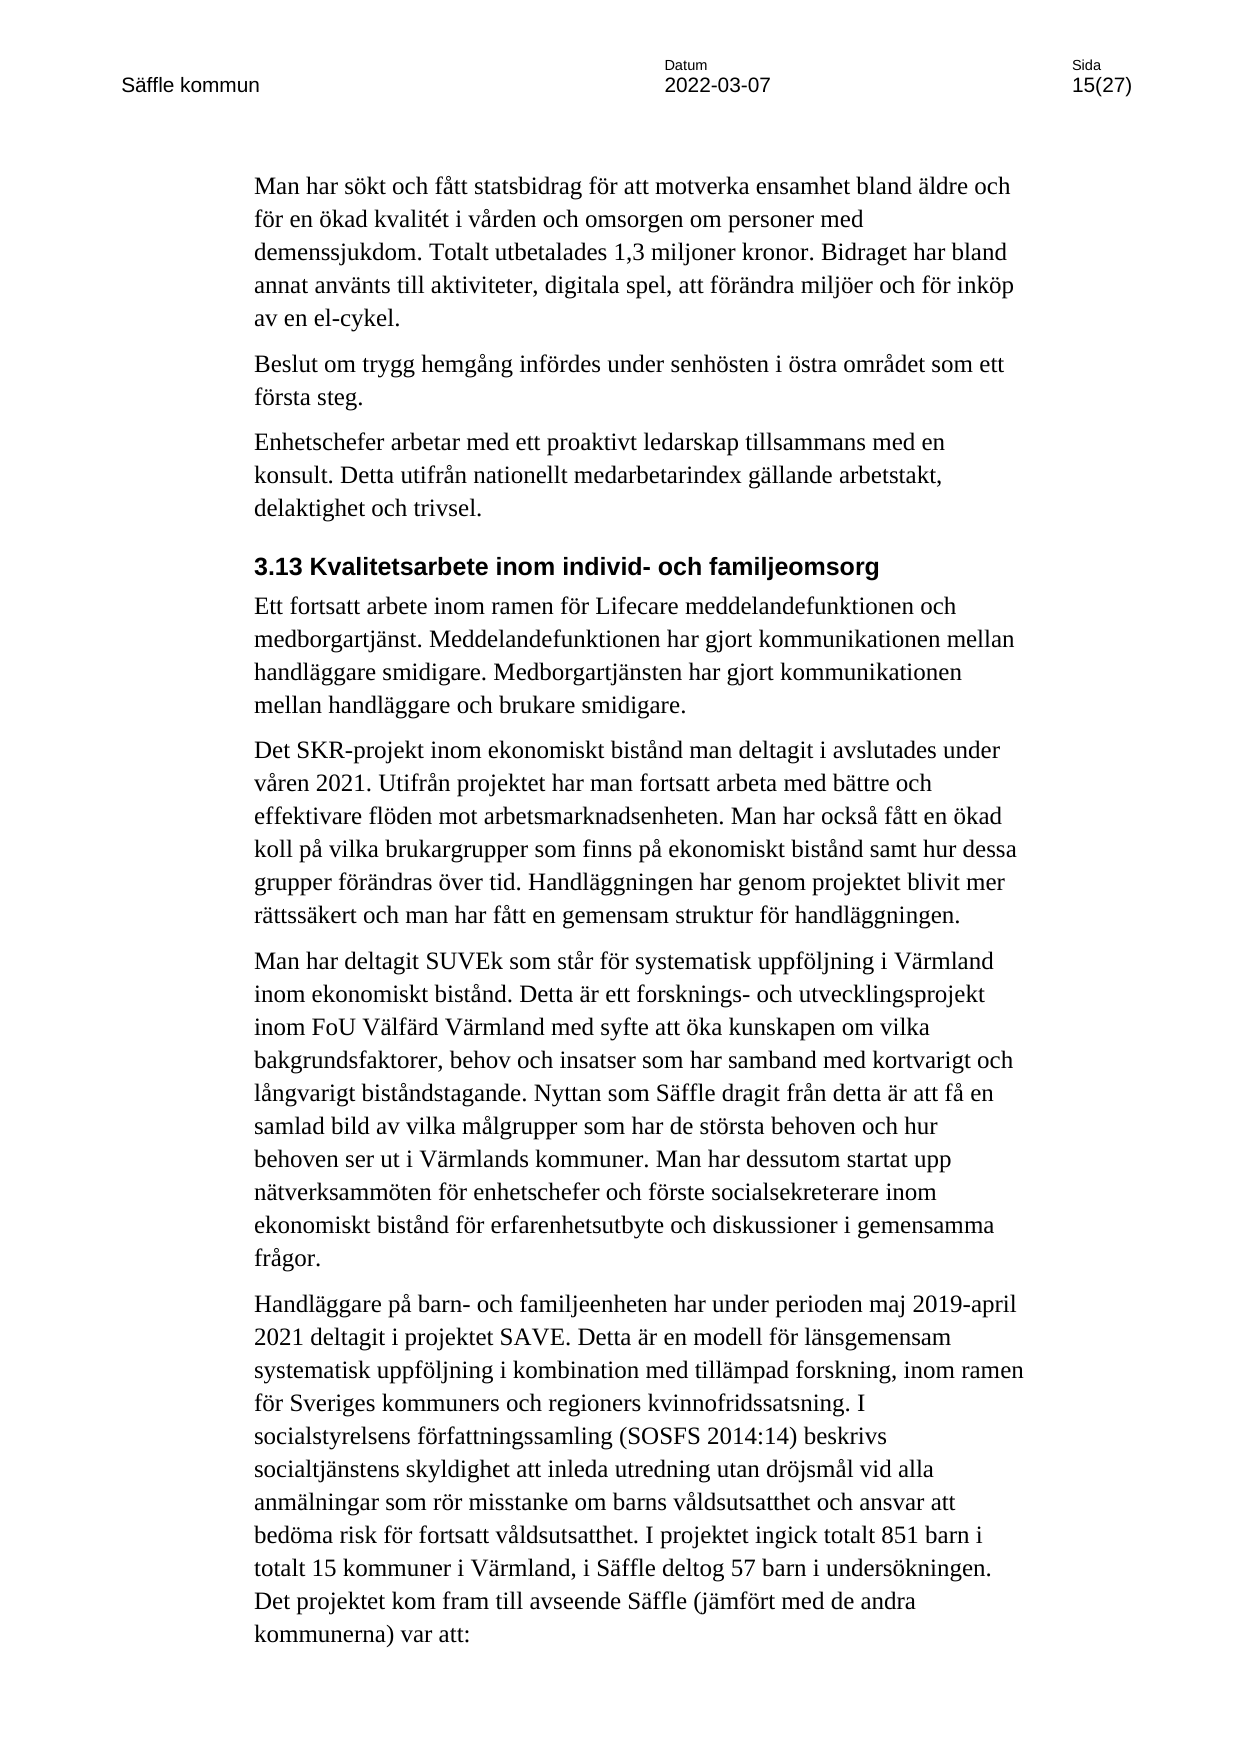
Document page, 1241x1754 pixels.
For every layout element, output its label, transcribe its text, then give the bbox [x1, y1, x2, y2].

text Det SKR-projekt inom ekonomiskt bistånd man deltagit i avslutades under våren 2021. Utifrån projektet har man fortsatt arbeta med bättre och effektivare flöden mot arbetsmarknadsenheten. Man har också fått en ökad koll på vilka brukargrupper som finns på ekonomiskt bistånd samt hur dessa grupper förändras över tid. Handläggningen har genom projektet blivit mer rättssäkert och man har fått en gemensam struktur för handläggningen. [254, 735, 1028, 929]
text Handläggare på barn- och familjeenheten har under perioden maj 2019-april 2021 deltagit i projektet SAVE. Detta är en modell för länsgemensam systematisk uppföljning i kombination med tillämpad forskning, inom ramen för Sveriges kommuners och regioners kvinnofridssatsning. I socialstyrelsens författningssamling (SOSFS 2014:14) beskrivs socialtjänstens skyldighet att inleda utredning utan dröjsmål vid alla anmälningar som rör misstanke om barns våldsutsatthet och ansvar att bedöma risk för fortsatt våldsutsatthet. I projektet ingick totalt 851 barn i totalt 15 kommuner i Värmland, i Säffle deltog 57 barn i undersökningen. Det projektet kom fram till avseende Säffle (jämfört med de andra kommunerna) var att: [254, 1289, 1028, 1648]
subtitle 3.13 Kvalitetsarbete inom individ- och familjeomsorg [254, 551, 1028, 580]
text Beslut om trygg hemgång infördes under senhösten i östra området som ett första steg. [254, 349, 1028, 411]
text Ett fortsatt arbete inom ramen för Lifecare meddelandefunktionen och medborgartjänst. Meddelandefunktionen har gjort kommunikationen mellan handläggare smidigare. Medborgartjänsten har gjort kommunikationen mellan handläggare och brukare smidigare. [254, 591, 1028, 718]
text Man har sökt och fått statsbidrag för att motverka ensamhet bland äldre och för en ökad kvalitét i vården och omsorgen om personer med demenssjukdom. Totalt utbetalades 1,3 miljoner kronor. Bidraget har bland annat använts till aktiviteter, digitala spel, att förändra miljöer och för inköp av en el-cykel. [254, 171, 1028, 332]
text Enhetschefer arbetar med ett proaktivt ledarskap tillsammans med en konsult. Detta utifrån nationellt medarbetarindex gällande arbetstakt, delaktighet och trivsel. [254, 427, 1028, 522]
text Man har deltagit SUVEk som står för systematisk uppföljning i Värmland inom ekonomiskt bistånd. Detta är ett forsknings- och utvecklingsprojekt inom FoU Välfärd Värmland med syfte att öka kunskapen om vilka bakgrundsfaktorer, behov och insatser som har samband med kortvarigt och långvarigt biståndstagande. Nyttan som Säffle dragit från detta är att få en samlad bild av vilka målgrupper som har de största behoven och hur behoven ser ut i Värmlands kommuner. Man har dessutom startat upp nätverksammöten för enhetschefer och förste socialsekreterare inom ekonomiskt bistånd för erfarenhetsutbyte och diskussioner i gemensamma frågor. [254, 946, 1028, 1272]
